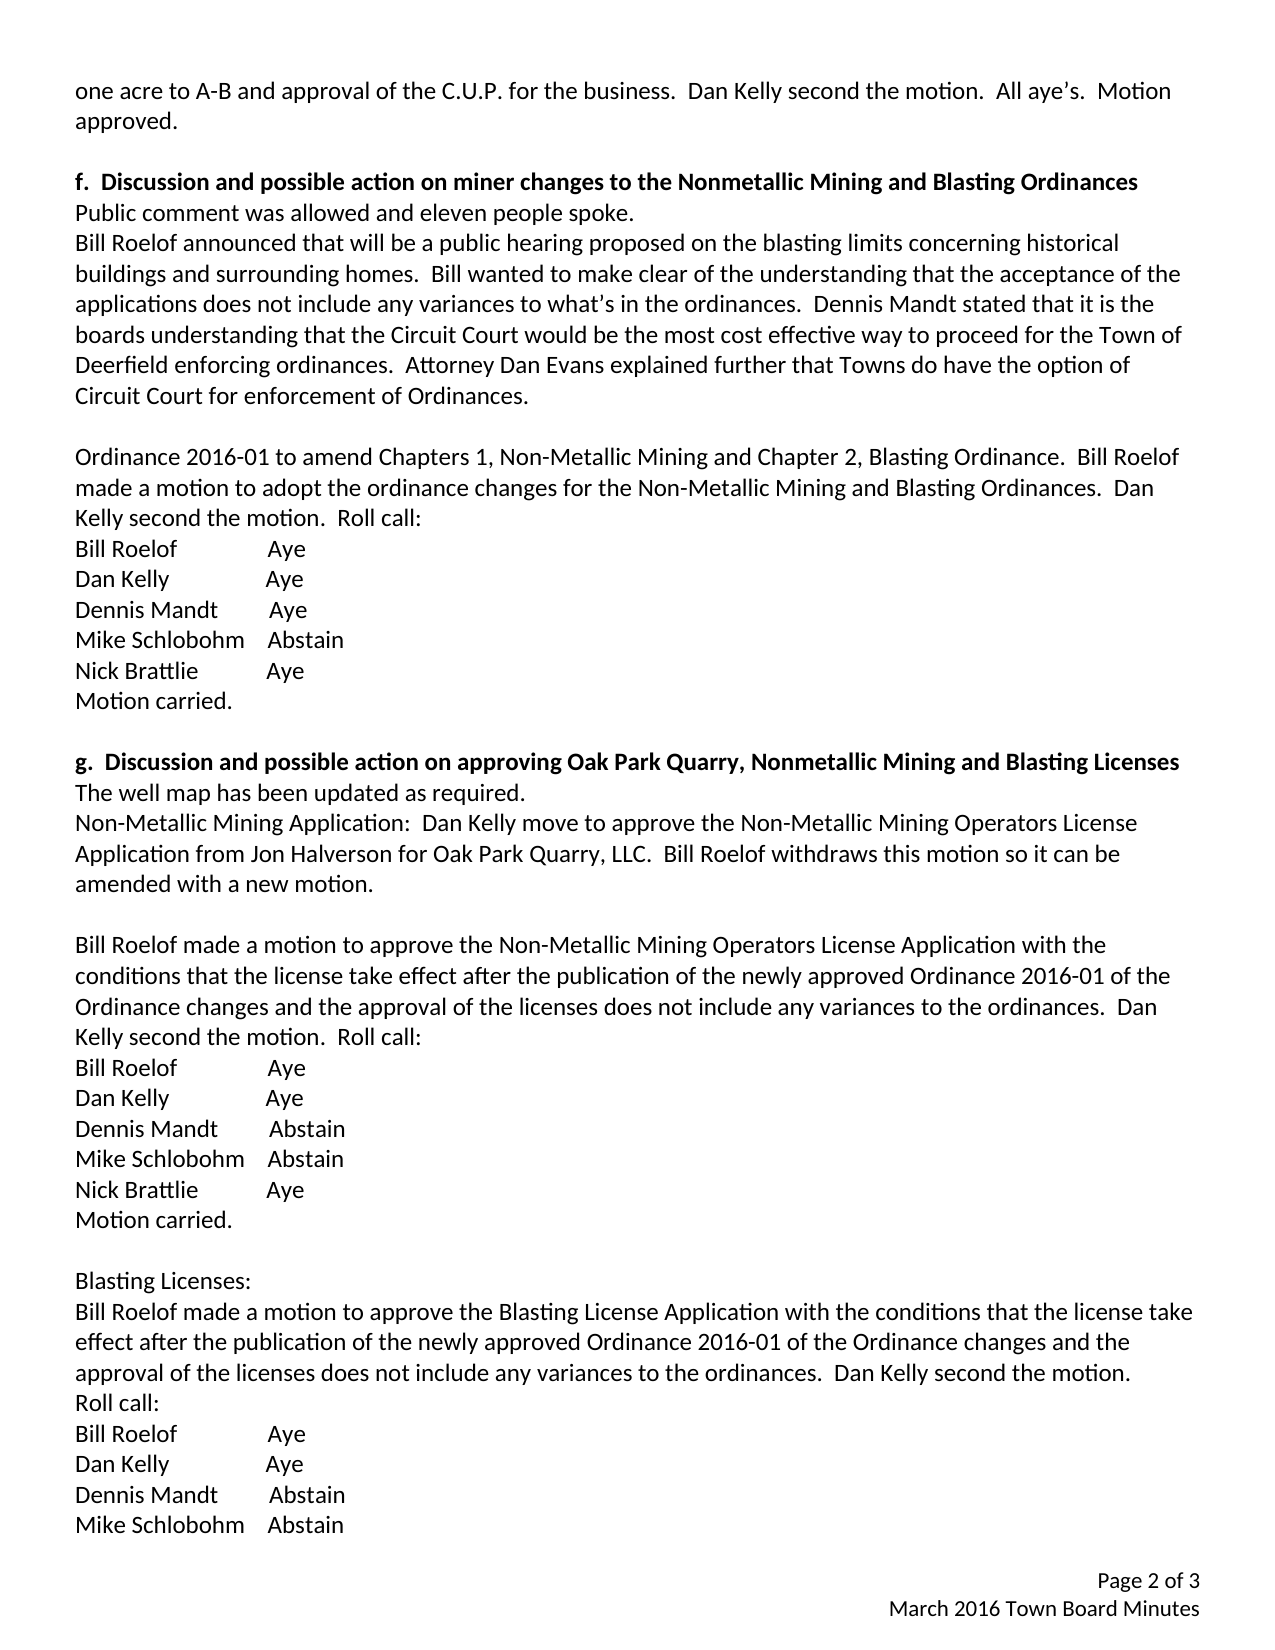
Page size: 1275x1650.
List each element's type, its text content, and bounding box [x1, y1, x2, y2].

text g. Discussion and possible action on approving Oak Park Quarry, Nonmetallic Mining and Blasting Licenses [75, 746, 1200, 777]
text Blasting Licenses: [75, 1265, 1200, 1296]
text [75, 75, 1200, 136]
text Dan Kelly Aye [75, 563, 1200, 594]
text Roll call: [75, 1387, 1200, 1418]
text Motion carried. [75, 1204, 1200, 1235]
text Mike Schlobohm Abstain [75, 1143, 1200, 1174]
text Dan Kelly Aye [75, 1448, 1200, 1479]
text Bill Roelof Aye [75, 1418, 1200, 1448]
text Dennis Mandt Aye [75, 594, 1200, 624]
text Bill Roelof made a motion to approve the Blasting License Application with the conditions that the license take effect after the publication of the newly approved Ordinance 2016-01 of the Ordinance changes and the approval of the licenses does not include any variances to the ordinances. Dan Kelly second the motion. [75, 1296, 1200, 1387]
text Nick Brattlie Aye [75, 1174, 1200, 1204]
text Non-Metallic Mining Application: Dan Kelly move to approve the Non-Metallic Mining Operators License Application from Jon Halverson for Oak Park Quarry, LLC. Bill Roelof withdraws this motion so it can be amended with a new motion. [75, 807, 1200, 899]
text Bill Roelof made a motion to approve the Non-Metallic Mining Operators License Application with the conditions that the license take effect after the publication of the newly approved Ordinance 2016-01 of the Ordinance changes and the approval of the licenses does not include any variances to the ordinances. Dan Kelly second the motion. Roll call: [75, 929, 1200, 1052]
text Public comment was allowed and eleven people spoke. [75, 197, 1200, 228]
text f. Discussion and possible action on miner changes to the Nonmetallic Mining and Blasting Ordinances [75, 167, 1200, 197]
text Ordinance 2016-01 to amend Chapters 1, Non-Metallic Mining and Chapter 2, Blasting Ordinance. Bill Roelof made a motion to adopt the ordinance changes for the Non-Metallic Mining and Blasting Ordinances. Dan Kelly second the motion. Roll call: [75, 441, 1200, 533]
text Bill Roelof Aye [75, 1052, 1200, 1082]
text Motion carried. [75, 685, 1200, 716]
text Bill Roelof announced that will be a public hearing proposed on the blasting limits concerning historical buildings and surrounding homes. Bill wanted to make clear of the understanding that the acceptance of the applications does not include any variances to what’s in the ordinances. Dennis Mandt stated that it is the boards understanding that the Circuit Court would be the most cost effective way to proceed for the Town of Deerfield enforcing ordinances. Attorney Dan Evans explained further that Towns do have the option of Circuit Court for enforcement of Ordinances. [75, 228, 1200, 411]
text Dennis Mandt Abstain [75, 1113, 1200, 1143]
text Nick Brattlie Aye [75, 655, 1200, 685]
text Dan Kelly Aye [75, 1082, 1200, 1113]
text Dennis Mandt Abstain [75, 1479, 1200, 1509]
text The well map has been updated as required. [75, 777, 1200, 807]
text Mike Schlobohm Abstain [75, 1509, 1200, 1540]
text Bill Roelof Aye [75, 533, 1200, 563]
text Mike Schlobohm Abstain [75, 624, 1200, 655]
